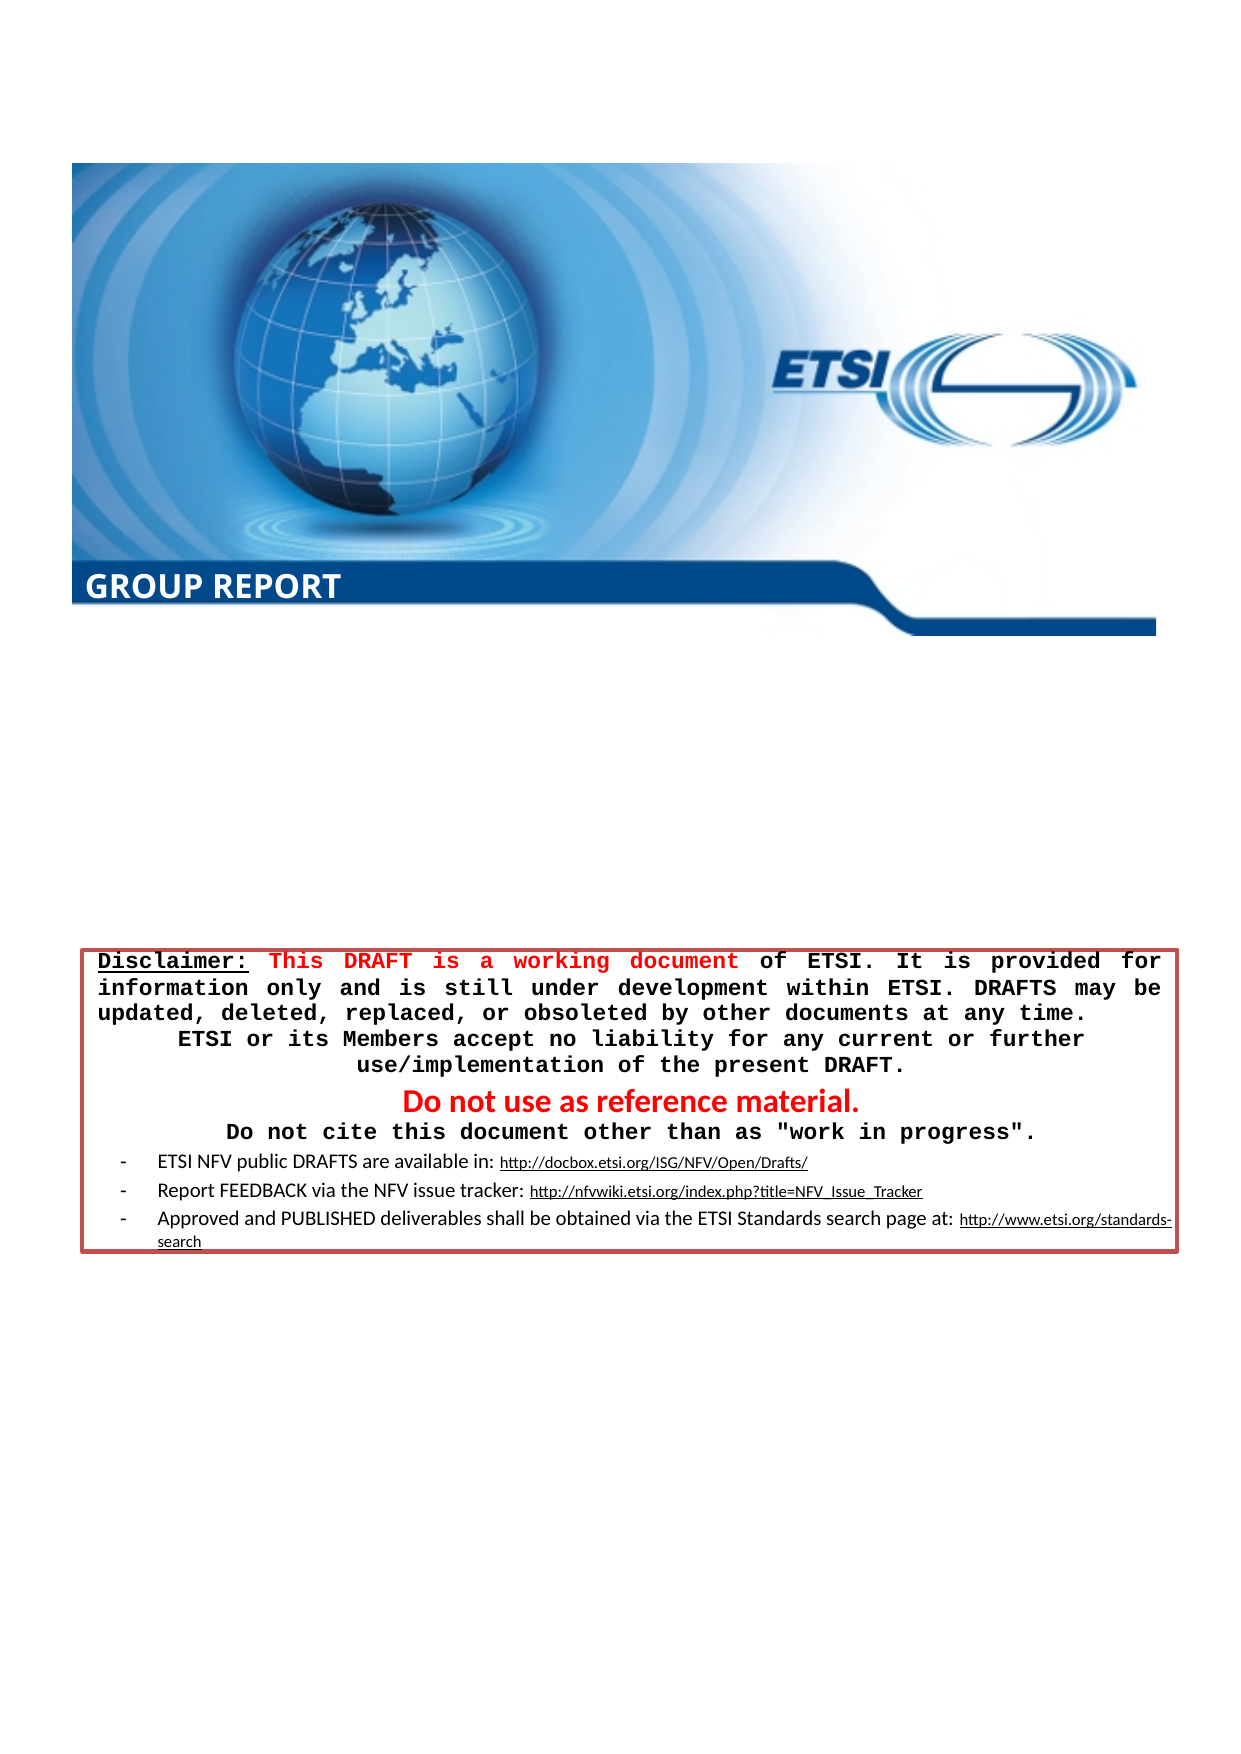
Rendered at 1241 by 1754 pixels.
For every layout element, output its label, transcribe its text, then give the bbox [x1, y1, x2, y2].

picture [72, 163, 1157, 636]
text Group Report [84, 563, 742, 608]
